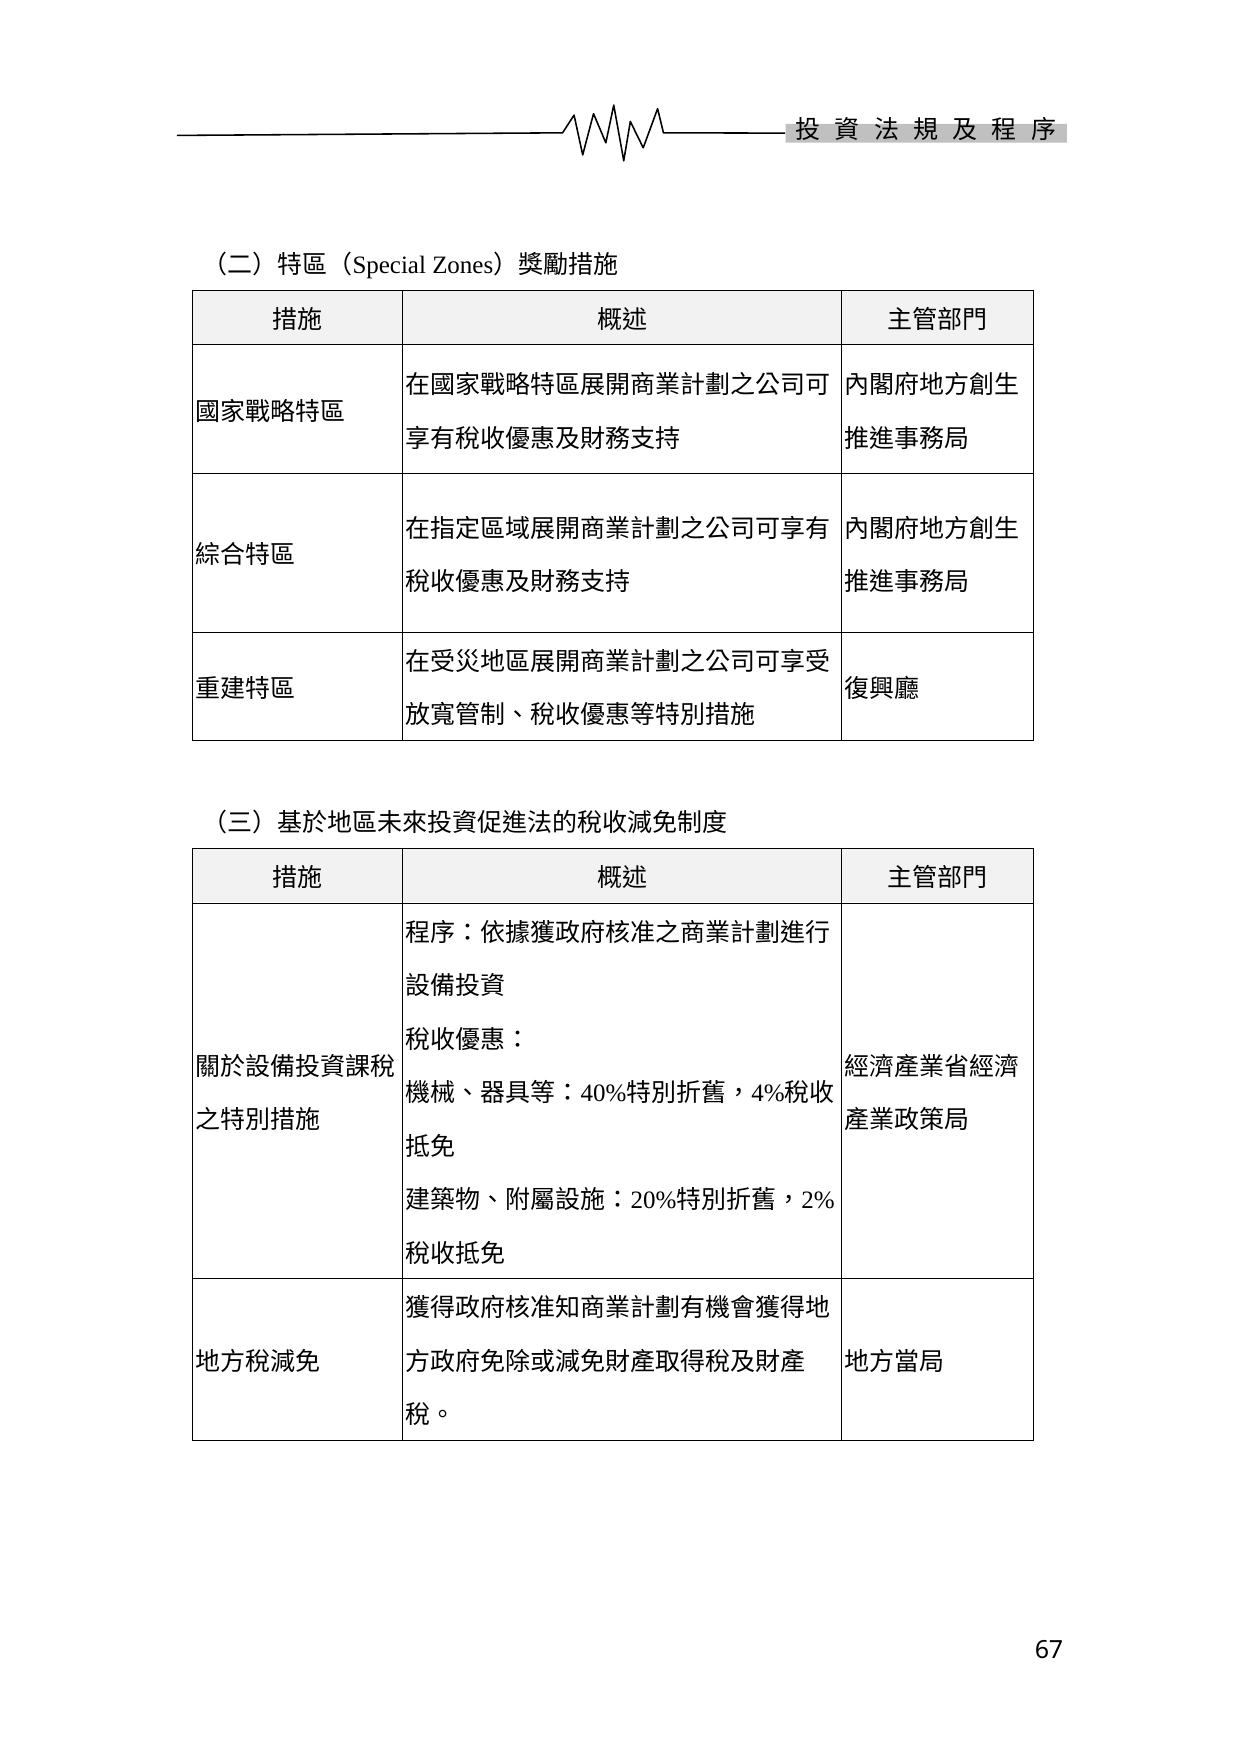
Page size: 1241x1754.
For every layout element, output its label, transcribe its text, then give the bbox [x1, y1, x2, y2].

table_cell 地方稅減免 [193, 1279, 402, 1440]
table_cell 在國家戰略特區展開商業計劃之公司可享有稅收優惠及財務支持 [403, 345, 841, 473]
table_cell 地方當局 [842, 1279, 1033, 1440]
table_cell 在受災地區展開商業計劃之公司可享受放寬管制、稅收優惠等特別措施 [403, 633, 841, 740]
text （二）特區（Special Zones）獎勵措施 [202, 236, 1063, 290]
table_cell 內閣府地方創生推進事務局 [842, 474, 1033, 632]
table_header 主管部門 [842, 291, 1033, 344]
table_cell 關於設備投資課稅之特別措施 [193, 904, 402, 1278]
table_cell 國家戰略特區 [193, 345, 402, 473]
table_cell 獲得政府核准知商業計劃有機會獲得地方政府免除或減免財產取得稅及財產稅。 [403, 1279, 841, 1440]
table_cell 在指定區域展開商業計劃之公司可享有稅收優惠及財務支持 [403, 474, 841, 632]
table_cell 復興廳 [842, 633, 1033, 740]
table_header 概述 [403, 849, 841, 902]
table_header 措施 [193, 291, 402, 344]
table_header 概述 [403, 291, 841, 344]
text （三）基於地區未來投資促進法的稅收減免制度 [202, 794, 1063, 848]
table_header 主管部門 [842, 849, 1033, 902]
table_cell 經濟產業省經濟產業政策局 [842, 904, 1033, 1278]
table_cell 內閣府地方創生推進事務局 [842, 345, 1033, 473]
table_cell 綜合特區 [193, 474, 402, 632]
table_cell 重建特區 [193, 633, 402, 740]
table_cell 程序：依據獲政府核准之商業計劃進行設備投資 稅收優惠： 機械、器具等：40%特別折舊，4%稅收抵免 建築物、附屬設施：20%特別折舊，2%稅收抵免 [403, 904, 841, 1278]
table_header 措施 [193, 849, 402, 902]
